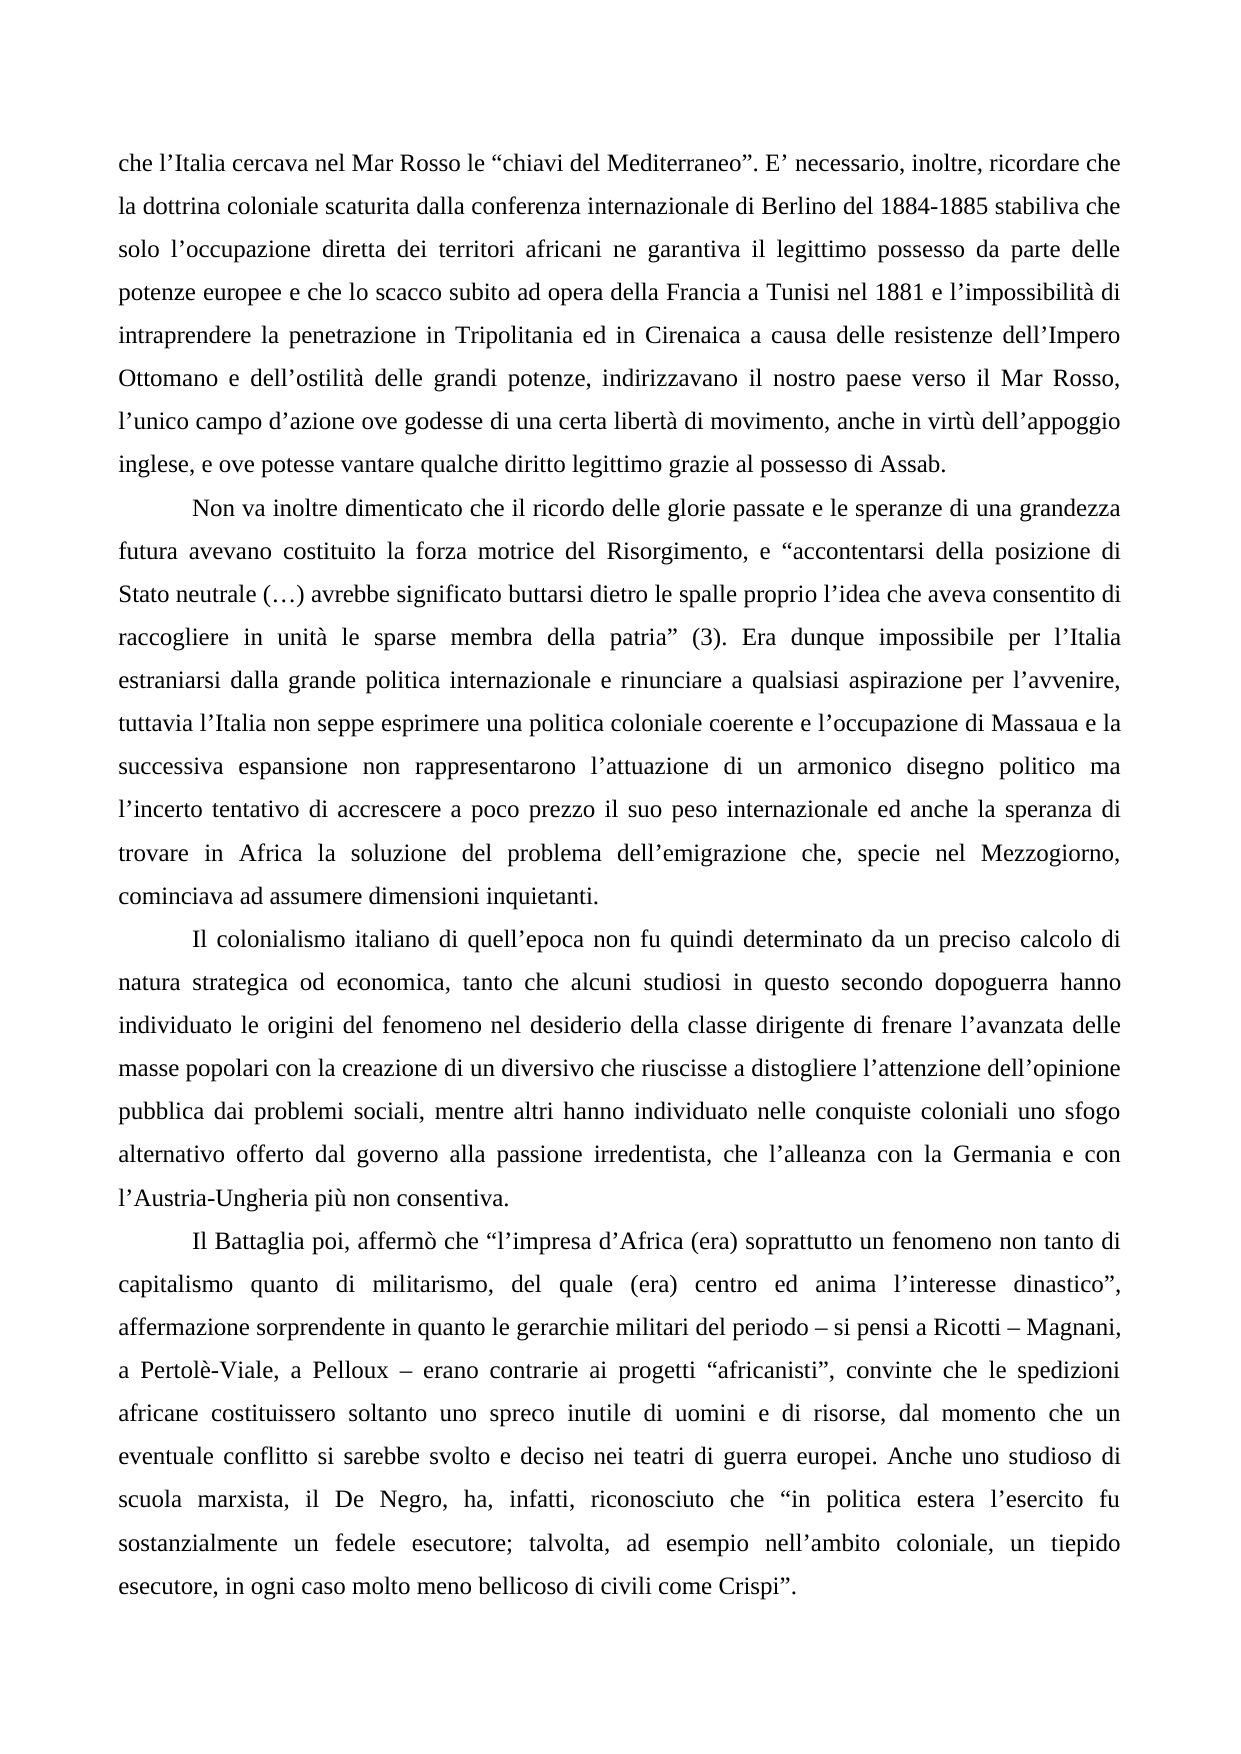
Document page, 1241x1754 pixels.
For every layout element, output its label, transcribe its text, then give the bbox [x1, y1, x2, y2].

text Il colonialismo italiano di quell’epoca non fu quindi determinato da un preciso calcolo di natura strategica od economica, tanto che alcuni studiosi in questo secondo dopoguerra hanno individuato le origini del fenomeno nel desiderio della classe dirigente di frenare l’avanzata delle masse popolari con la creazione di un diversivo che riuscisse a distogliere l’attenzione dell’opinione pubblica dai problemi sociali, mentre altri hanno individuato nelle conquiste coloniali uno sfogo alternativo offerto dal governo alla passione irredentista, che l’alleanza con e con l’Austria-Ungheria più non consentiva. [118, 924, 1122, 1211]
text Il Battaglia poi, affermò che “l’impresa d’Africa (era) soprattutto un fenomeno non tanto di capitalismo quanto di militarismo, del quale (era) centro ed anima l’interesse dinastico”, affermazione sorprendente in quanto le gerarchie militari del periodo – si pensi a Ricotti – Magnani, a Pertolè-Viale, a Pelloux – erano contrarie ai progetti “africanisti”, convinte che le spedizioni africane costituissero soltanto uno spreco inutile di uomini e di risorse, dal momento che un eventuale conflitto si sarebbe svolto e deciso nei teatri di guerra europei. Anche uno studioso di scuola marxista, il De Negro, ha, infatti, riconosciuto che “in politica estera l’esercito fu sostanzialmente un fedele esecutore; talvolta, ad esempio nell’ambito coloniale, un tiepido esecutore, in ogni caso molto meno bellicoso di civili come Crispi”. [118, 1226, 1122, 1599]
text Non va inoltre dimenticato che il ricordo delle glorie passate e le speranze di una grandezza futura avevano costituito la forza motrice del Risorgimento, e “accontentarsi della posizione di Stato neutrale (…) avrebbe significato buttarsi dietro le spalle proprio l’idea che aveva consentito di raccogliere in unità le sparse membra della patria” (3). Era dunque impossibile per l’Italia estraniarsi dalla grande politica internazionale e rinunciare a qualsiasi aspirazione per l’avvenire, tuttavia l’Italia non seppe esprimere una politica coloniale coerente e l’occupazione di Massaua e la successiva espansione non rappresentarono l’attuazione di un armonico disegno politico ma l’incerto tentativo di accrescere a poco prezzo il suo peso internazionale ed anche la speranza di trovare in Africa la soluzione del problema dell’emigrazione che, specie nel Mezzogiorno, cominciava ad assumere dimensioni inquietanti. [118, 493, 1122, 909]
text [118, 148, 1122, 478]
